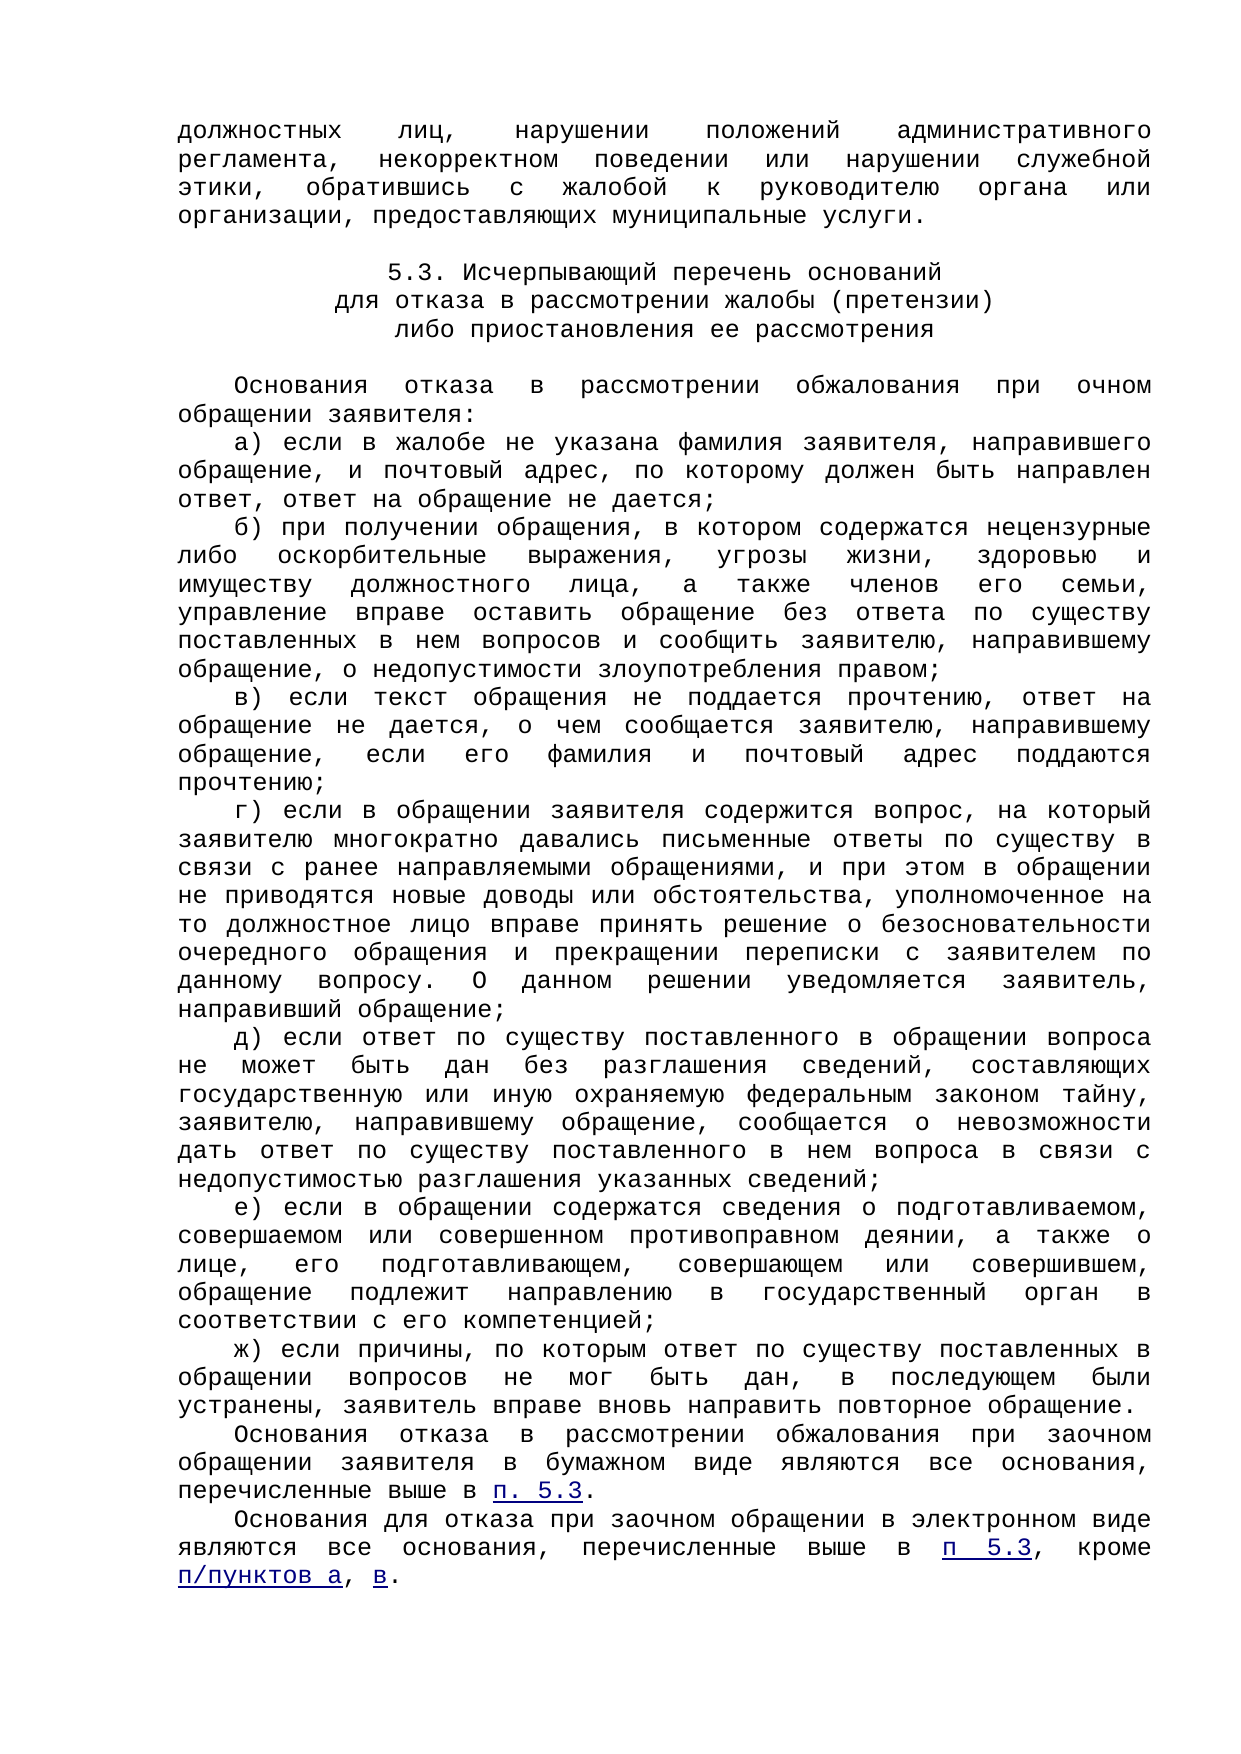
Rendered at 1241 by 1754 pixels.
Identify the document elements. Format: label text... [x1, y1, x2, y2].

text для отказа в рассмотрении жалобы (претензии) [177, 288, 1152, 316]
text б) при получении обращения, в котором содержатся нецензурные либо оскорбительные выражения, угрозы жизни, здоровью и имуществу должностного лица, а также членов его семьи, управление вправе оставить обращение без ответа по существу поставленных в нем вопросов и сообщить заявителю, направившему обращение, о недопустимости злоупотребления правом; [177, 515, 1152, 685]
text Основания для отказа при заочном обращении в электронном виде являются все основания, перечисленные выше в п 5.3, кроме п/пунктов а, в. [177, 1506, 1152, 1591]
text ж) если причины, по которым ответ по существу поставленных в обращении вопросов не мог быть дан, в последующем были устранены, заявитель вправе вновь направить повторное обращение. [177, 1336, 1152, 1421]
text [177, 118, 1152, 231]
text Основания отказа в рассмотрении обжалования при заочном обращении заявителя в бумажном виде являются все основания, перечисленные выше в п. 5.3. [177, 1421, 1152, 1506]
text Основания отказа в рассмотрении обжалования при очном обращении заявителя: [177, 373, 1152, 430]
text в) если текст обращения не поддается прочтению, ответ на обращение не дается, о чем сообщается заявителю, направившему обращение, если его фамилия и почтовый адрес поддаются прочтению; [177, 685, 1152, 798]
text а) если в жалобе не указана фамилия заявителя, направившего обращение, и почтовый адрес, по которому должен быть направлен ответ, ответ на обращение не дается; [177, 430, 1152, 515]
text е) если в обращении содержатся сведения о подготавливаемом, совершаемом или совершенном противоправном деянии, а также о лице, его подготавливающем, совершающем или совершившем, обращение подлежит направлению в государственный орган в соответствии с его компетенцией; [177, 1195, 1152, 1336]
text г) если в обращении заявителя содержится вопрос, на который заявителю многократно давались письменные ответы по существу в связи с ранее направляемыми обращениями, и при этом в обращении не приводятся новые доводы или обстоятельства, уполномоченное на то должностное лицо вправе принять решение о безосновательности очередного обращения и прекращении переписки с заявителем по данному вопросу. О данном решении уведомляется заявитель, направивший обращение; [177, 798, 1152, 1025]
text 5.3. Исчерпывающий перечень оснований [177, 260, 1152, 288]
text либо приостановления ее рассмотрения [177, 316, 1152, 345]
text д) если ответ по существу поставленного в обращении вопроса не может быть дан без разглашения сведений, составляющих государственную или иную охраняемую федеральным законом тайну, заявителю, направившему обращение, сообщается о невозможности дать ответ по существу поставленного в нем вопроса в связи с недопустимостью разглашения указанных сведений; [177, 1025, 1152, 1195]
